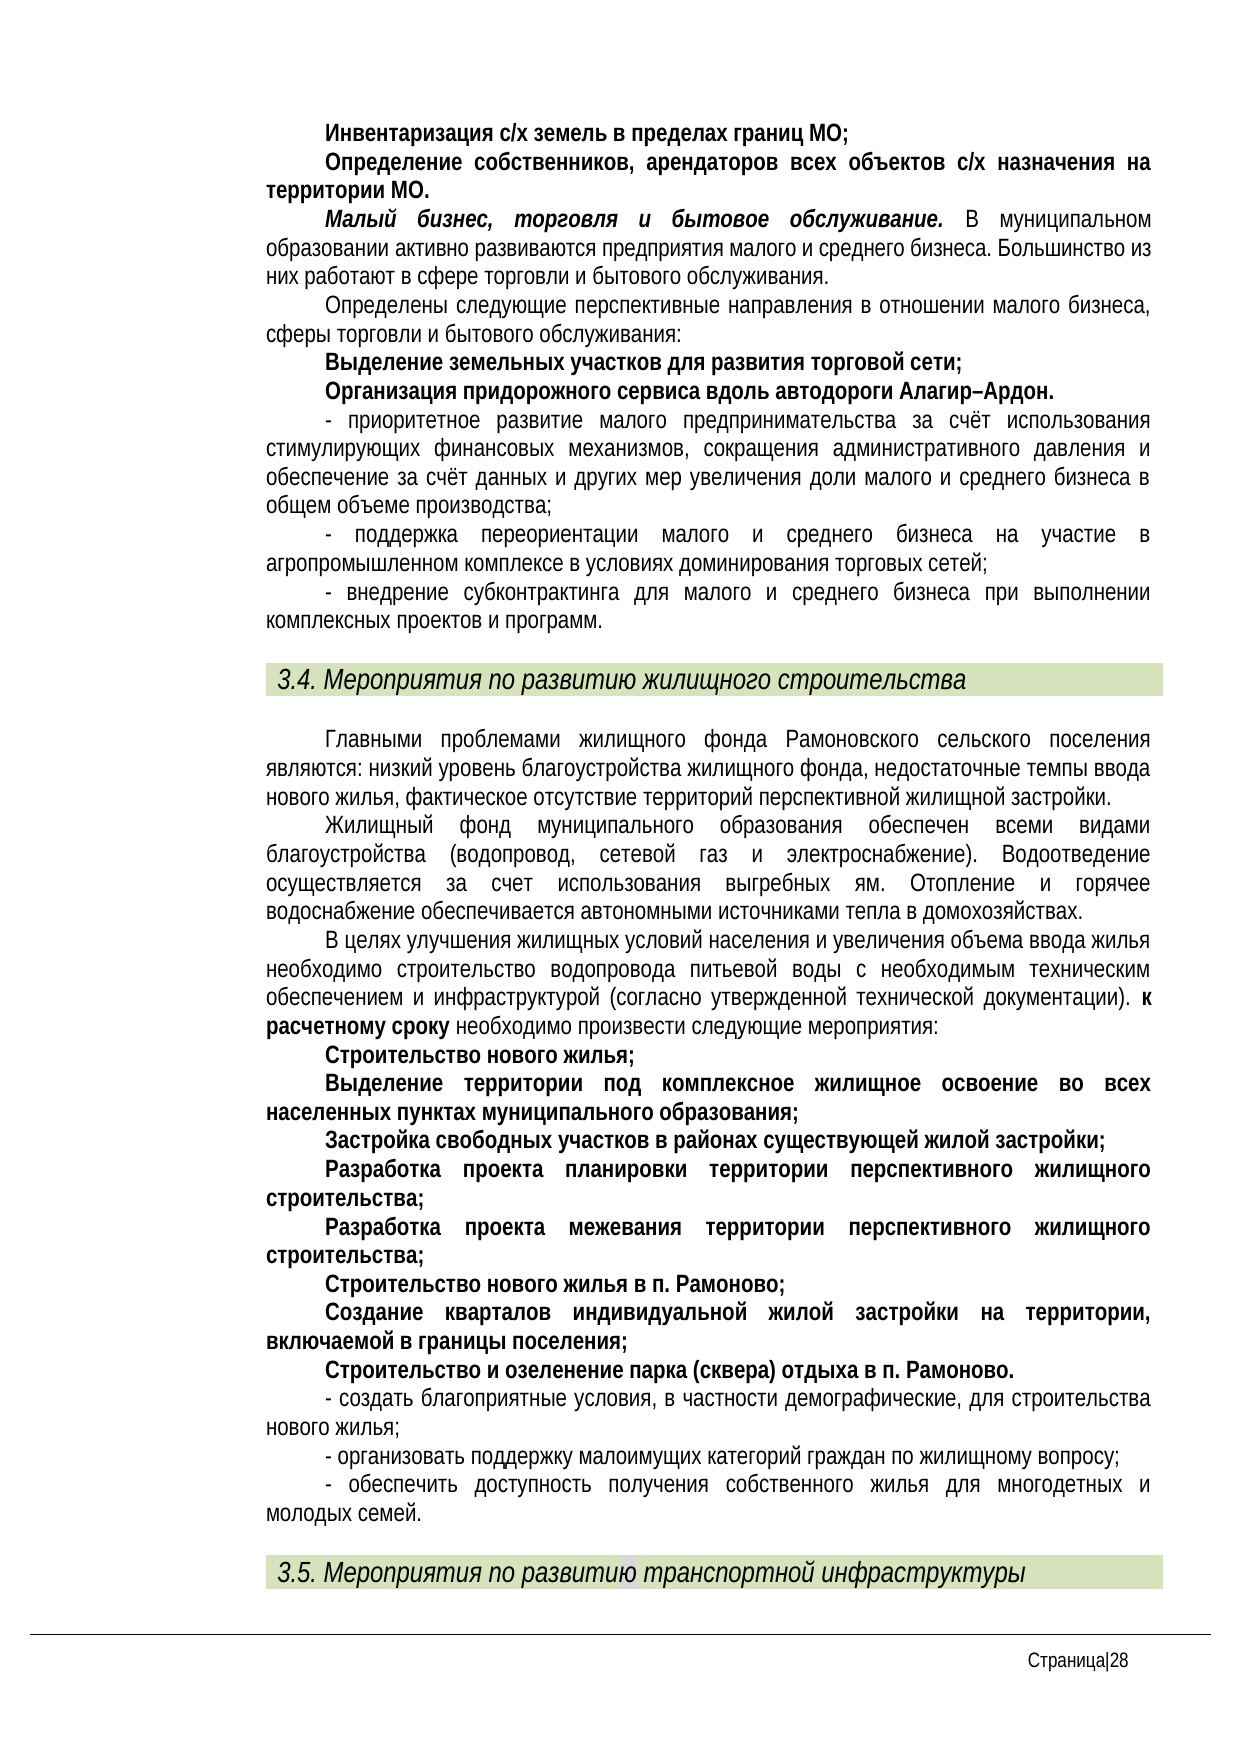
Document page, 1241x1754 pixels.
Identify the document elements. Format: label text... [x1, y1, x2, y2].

text Создание кварталов индивидуальной жилой застройки на территории, включаемой в границы поселения; [266, 1297, 1152, 1355]
text Инвентаризация с/х земель в пределах границ МО; [266, 118, 1152, 147]
text Выделение земельных участков для развития торговой сети; [266, 347, 1152, 376]
text Застройка свободных участков в районах существующей жилой застройки; [266, 1126, 1152, 1154]
table_header 3.5. Мероприятия по развитию транспортной инфраструктуры [266, 1555, 619, 1589]
text В целях улучшения жилищных условий населения и увеличения объема ввода жилья необходимо строительство водопровода питьевой воды с необходимым техническим обеспечением и инфраструктурой (согласно утвержденной технической документации). к расчетному сроку необходимо произвести следующие мероприятия: [266, 925, 1152, 1039]
text Главными проблемами жилищного фонда Рамоновского сельского поселения являются: низкий уровень благоустройства жилищного фонда, недостаточные темпы ввода нового жилья, фактическое отсутствие территорий перспективной жилищной застройки. [266, 724, 1152, 810]
text Разработка проекта планировки территории перспективного жилищного строительства; [266, 1154, 1152, 1211]
text - внедрение субконтрактинга для малого и среднего бизнеса при выполнении комплексных проектов и программ. [266, 576, 1152, 634]
text - поддержка переориентации малого и среднего бизнеса на участие в агропромышленном комплексе в условиях доминирования торговых сетей; [266, 519, 1152, 576]
table_header 3.5. Мероприятия по развитию транспортной инфраструктуры [637, 1555, 1163, 1589]
text Выделение территории под комплексное жилищное освоение во всех населенных пунктах муниципального образования; [266, 1068, 1152, 1126]
text Строительство и озеленение парка (сквера) отдыха в п. Рамоново. [266, 1355, 1152, 1383]
text - приоритетное развитие малого предпринимательства за счёт использования стимулирующих финансовых механизмов, сокращения административного давления и обеспечение за счёт данных и других мер увеличения доли малого и среднего бизнеса в общем объеме производства; [266, 404, 1152, 519]
text Разработка проекта межевания территории перспективного жилищного строительства; [266, 1211, 1152, 1269]
text Определение собственников, арендаторов всех объектов с/х назначения на территории МО. [266, 147, 1152, 204]
text - обеспечить доступность получения собственного жилья для многодетных и молодых семей. [266, 1469, 1152, 1527]
text Жилищный фонд муниципального образования обеспечен всеми видами благоустройства (водопровод, сетевой газ и электроснабжение). Водоотведение осуществляется за счет использования выгребных ям. Отопление и горячее водоснабжение обеспечивается автономными источниками тепла в домохозяйствах. [266, 810, 1152, 925]
text Организация придорожного сервиса вдоль автодороги Алагир–Ардон. [266, 376, 1152, 404]
table_header 3.4. Мероприятия по развитию жилищного строительства [266, 663, 1163, 696]
text Строительство нового жилья в п. Рамоново; [266, 1269, 1152, 1297]
text Строительство нового жилья; [266, 1039, 1152, 1068]
text Определены следующие перспективные направления в отношении малого бизнеса, сферы торговли и бытового обслуживания: [266, 290, 1152, 347]
text - организовать поддержку малоимущих категорий граждан по жилищному вопросу; [266, 1441, 1152, 1469]
text - создать благоприятные условия, в частности демографические, для строительства нового жилья; [266, 1383, 1152, 1441]
text Малый бизнес, торговля и бытовое обслуживание. В муниципальном образовании активно развиваются предприятия малого и среднего бизнеса. Большинство из них работают в сфере торговли и бытового обслуживания. [266, 204, 1152, 290]
